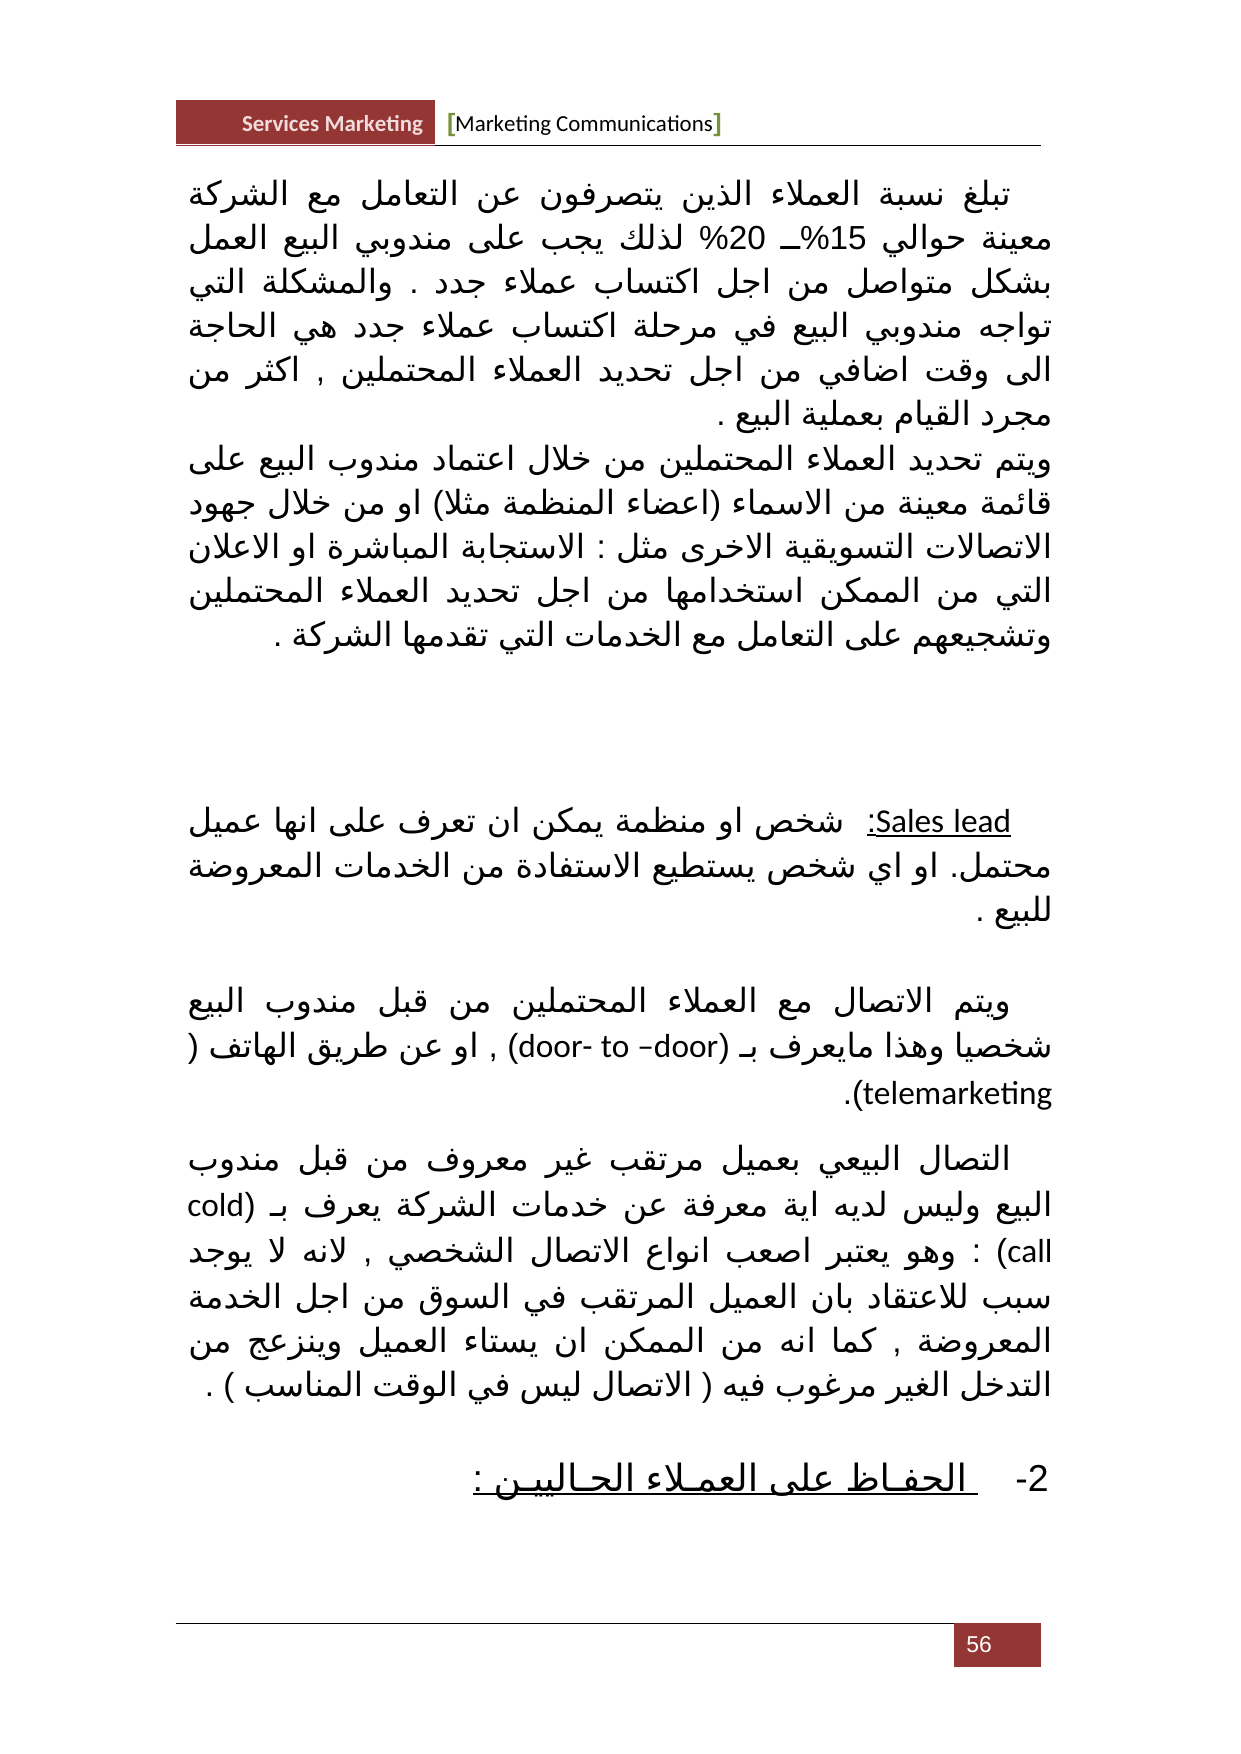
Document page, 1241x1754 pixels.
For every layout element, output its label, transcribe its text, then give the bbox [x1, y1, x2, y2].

list الحفـاظ على العمـلاء الحـالييـن : [187, 1456, 1015, 1499]
text Sales lead: شخص او منظمة يمكن ان تعرف على انها عميل محتمل. او اي شخص يستطيع الاستفادة من الخدمات المعروضة للبيع . [187, 800, 1053, 929]
text ويتم تحديد العملاء المحتملين من خلال اعتماد مندوب البيع على قائمة معينة من الاسماء (اعضاء المنظمة مثلا) او من خلال جهود الاتصالات التسويقية الاخرى مثل : الاستجابة المباشرة او الاعلان التي من الممكن استخدامها من اجل تحديد العملاء المحتملين وتشجيعهم على التعامل مع الخدمات التي تقدمها الشركة . [187, 439, 1053, 654]
text التصال البيعي بعميل مرتقب غير معروف من قبل مندوب البيع وليس لديه اية معرفة عن خدمات الشركة يعرف بـ (cold call) : وهو يعتبر اصعب انواع الاتصال الشخصي , لانه لا يوجد سبب للاعتقاد بان العميل المرتقب في السوق من اجل الخدمة المعروضة , كما انه من الممكن ان يستاء العميل وينزعج من التدخل الغير مرغوب فيه ( الاتصال ليس في الوقت المناسب ) . [187, 1139, 1053, 1403]
text تبلغ نسبة العملاء الذين يتصرفون عن التعامل مع الشركة معينة حوالي 15%ــ 20% لذلك يجب على مندوبي البيع العمل بشكل متواصل من اجل اكتساب عملاء جدد . والمشكلة التي تواجه مندوبي البيع في مرحلة اكتساب عملاء جدد هي الحاجة الى وقت اضافي من اجل تحديد العملاء المحتملين , اكثر من مجرد القيام بعملية البيع . [187, 174, 1053, 433]
text ويتم الاتصال مع العملاء المحتملين من قبل مندوب البيع شخصيا وهذا مايعرف بـ (door- to –door) , او عن طريق الهاتف (telemarketing). [187, 981, 1053, 1113]
